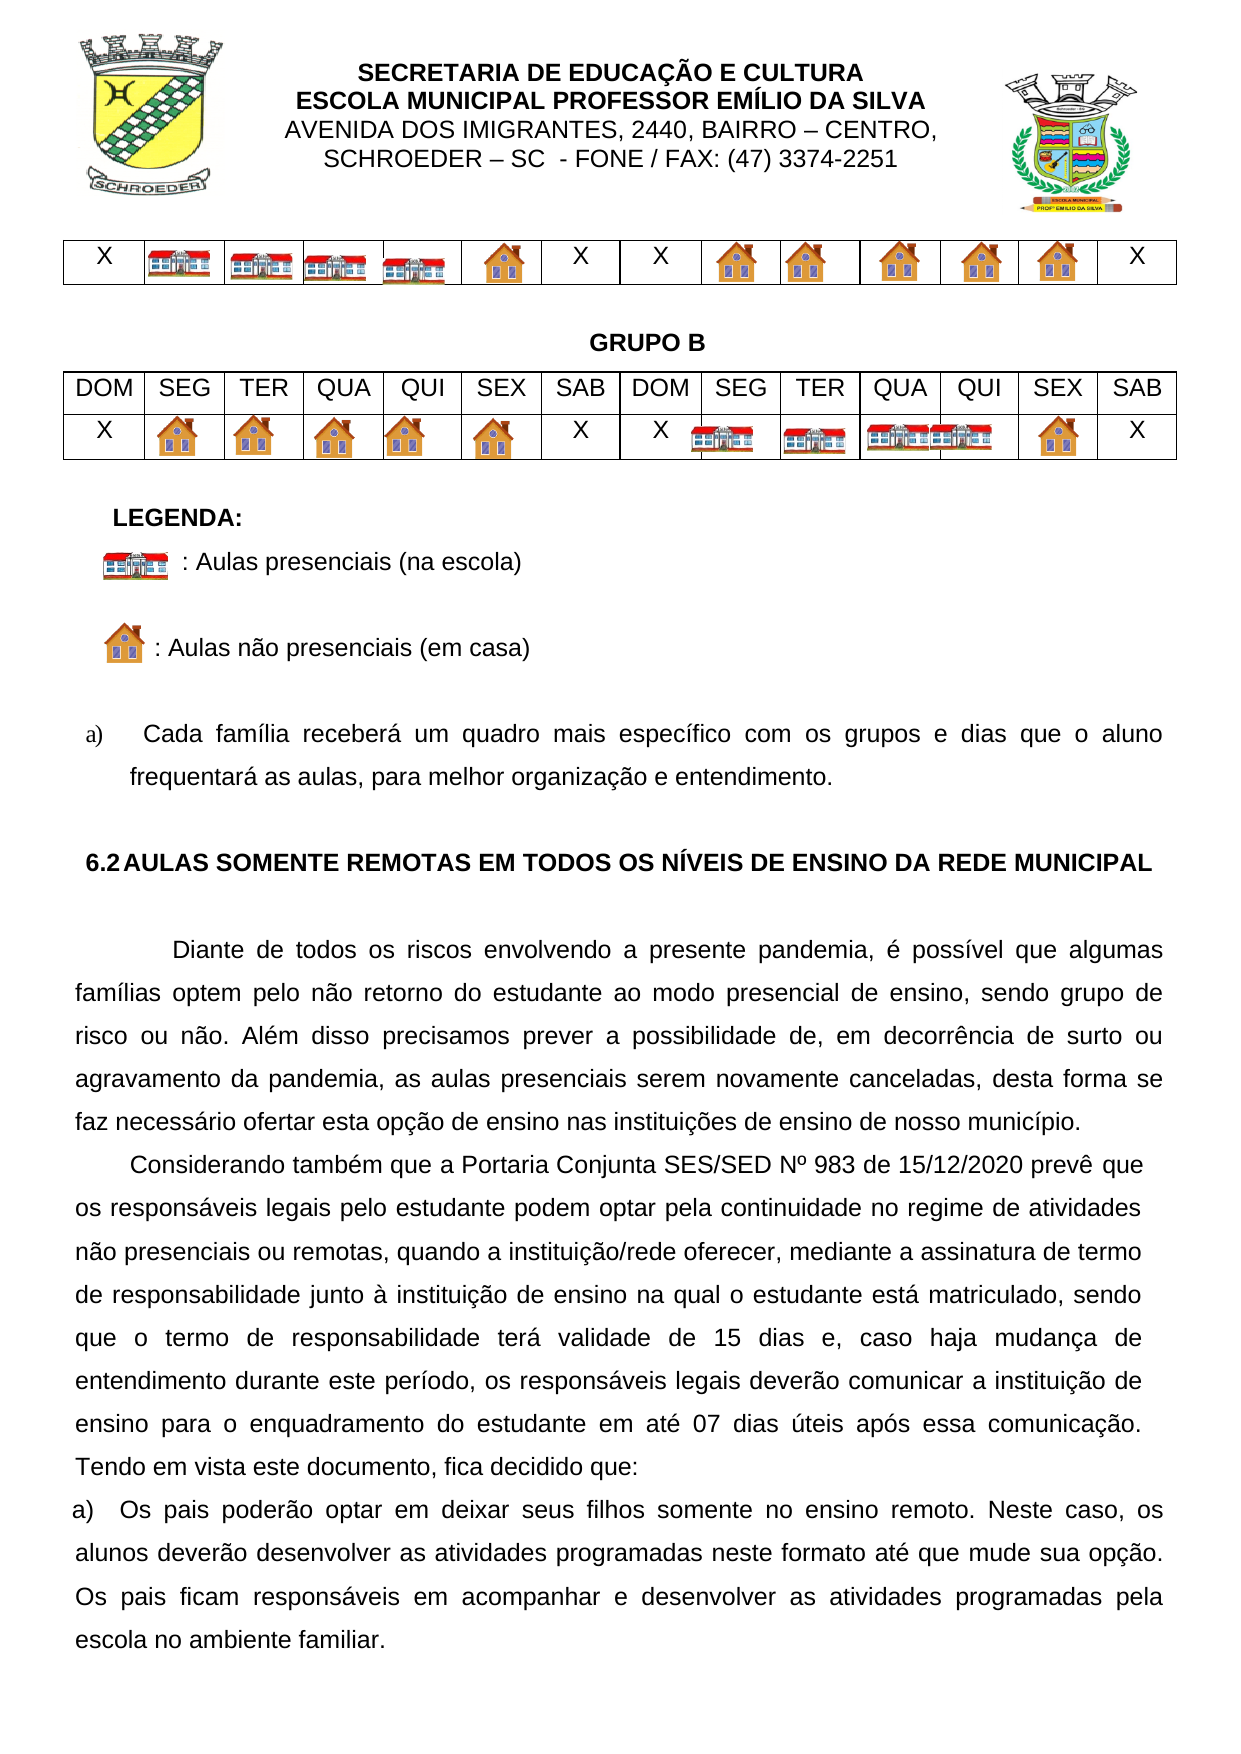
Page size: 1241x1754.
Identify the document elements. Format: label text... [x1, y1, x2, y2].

table_cell [702, 241, 780, 284]
picture [103, 622, 146, 664]
text LEGENDA: [112, 503, 1165, 532]
table_cell [781, 415, 859, 459]
list Cada família receberá um quadro mais específico com os grupos e dias que o aluno frequentará as aulas, para melhor organização e entendimento. [85, 719, 1165, 791]
table_cell [384, 415, 461, 459]
picture [1035, 239, 1079, 282]
table_cell [225, 241, 303, 284]
table_cell X [621, 415, 701, 459]
picture [231, 414, 275, 456]
table_cell X [64, 241, 144, 284]
table_cell X [542, 241, 619, 284]
text : Aulas não presenciais (em casa) [146, 633, 1165, 661]
table_header TER [781, 373, 859, 414]
picture [877, 239, 921, 282]
table_cell [781, 241, 859, 284]
table_header QUA [861, 373, 940, 414]
text Considerando também que a Portaria Conjunta SES/SED Nº 983 de 15/12/2020 prevê que os responsáveis legais pelo estudante podem optar pela continuidade no regime de atividades não presenciais ou remotas, quando a instituição/rede oferecer, mediante a assinatura de termo de responsabilidade junto à instituição de ensino na qual o estudante está matriculado, sendo que o termo de responsabilidade terá validade de 15 dias e, caso haja mudança de entendimento durante este período, os responsáveis legais deverão comunicar a instituição de ensino para o enquadramento do estudante em até 07 dias úteis após essa comunicação. Tendo em vista este documento, fica decidido que: [75, 1150, 1144, 1481]
table_header DOM [64, 373, 144, 414]
table_cell [941, 241, 1018, 284]
picture [482, 242, 525, 284]
table_cell X [64, 415, 144, 459]
table_cell X [542, 415, 619, 459]
list GRUPO B [129, 328, 1165, 357]
table_header QUA [304, 373, 383, 414]
picture [714, 240, 757, 283]
table_cell [145, 241, 224, 284]
table_cell [1019, 415, 1097, 459]
table_cell [462, 415, 541, 459]
picture [230, 253, 293, 280]
table_cell [861, 241, 940, 284]
picture [155, 415, 198, 457]
picture [691, 426, 753, 452]
table_header SEG [145, 373, 224, 414]
table_cell [462, 241, 541, 284]
picture [382, 415, 426, 457]
table_header SEX [1019, 373, 1097, 414]
table_header TER [225, 373, 303, 414]
picture [1036, 415, 1079, 457]
table_header SAB [542, 373, 619, 414]
table_cell X [1098, 415, 1176, 459]
table_header SAB [1098, 373, 1176, 414]
table_cell [702, 415, 780, 459]
text : Aulas presenciais (na escola) [112, 546, 1165, 575]
picture [1002, 67, 1138, 215]
picture [867, 424, 992, 451]
picture [382, 258, 445, 285]
table_header SEG [702, 373, 780, 414]
table_cell [384, 241, 461, 284]
picture [148, 250, 210, 277]
table_cell [304, 241, 383, 284]
table_cell [225, 415, 303, 459]
table_cell [861, 415, 940, 459]
table_header SEX [462, 373, 541, 414]
table_header DOM [621, 373, 701, 414]
table_cell X [1098, 241, 1176, 284]
table_cell [941, 415, 1018, 459]
picture [76, 29, 225, 196]
picture [783, 428, 846, 454]
table_header QUI [941, 373, 1018, 414]
picture [103, 552, 168, 580]
picture [312, 416, 355, 459]
table_cell [145, 415, 224, 459]
picture [783, 240, 827, 283]
picture [959, 241, 1003, 283]
table_header QUI [384, 373, 461, 414]
picture [304, 255, 366, 281]
text Diante de todos os riscos envolvendo a presente pandemia, é possível que algumas famílias optem pelo não retorno do estudante ao modo presencial de ensino, sendo grupo de risco ou não. Além disso precisamos prever a possibilidade de, em decorrência de surto ou agravamento da pandemia, as aulas presenciais serem novamente canceladas, desta forma se faz necessário ofertar esta opção de ensino nas instituições de ensino de nosso município. [75, 935, 1165, 1136]
table_cell [1019, 241, 1097, 284]
list AULAS SOMENTE REMOTAS EM TODOS OS NÍVEIS DE ENSINO DA REDE MUNICIPAL [85, 848, 1165, 877]
picture [471, 417, 514, 460]
table_cell X [621, 241, 701, 284]
list Os pais poderão optar em deixar seus filhos somente no ensino remoto. Neste caso, os alunos deverão desenvolver as atividades programadas neste formato até que mude sua opção. Os pais ficam responsáveis em acompanhar e desenvolver as atividades programadas pela escola no ambiente familiar. [72, 1495, 1165, 1653]
table_cell [304, 415, 383, 459]
